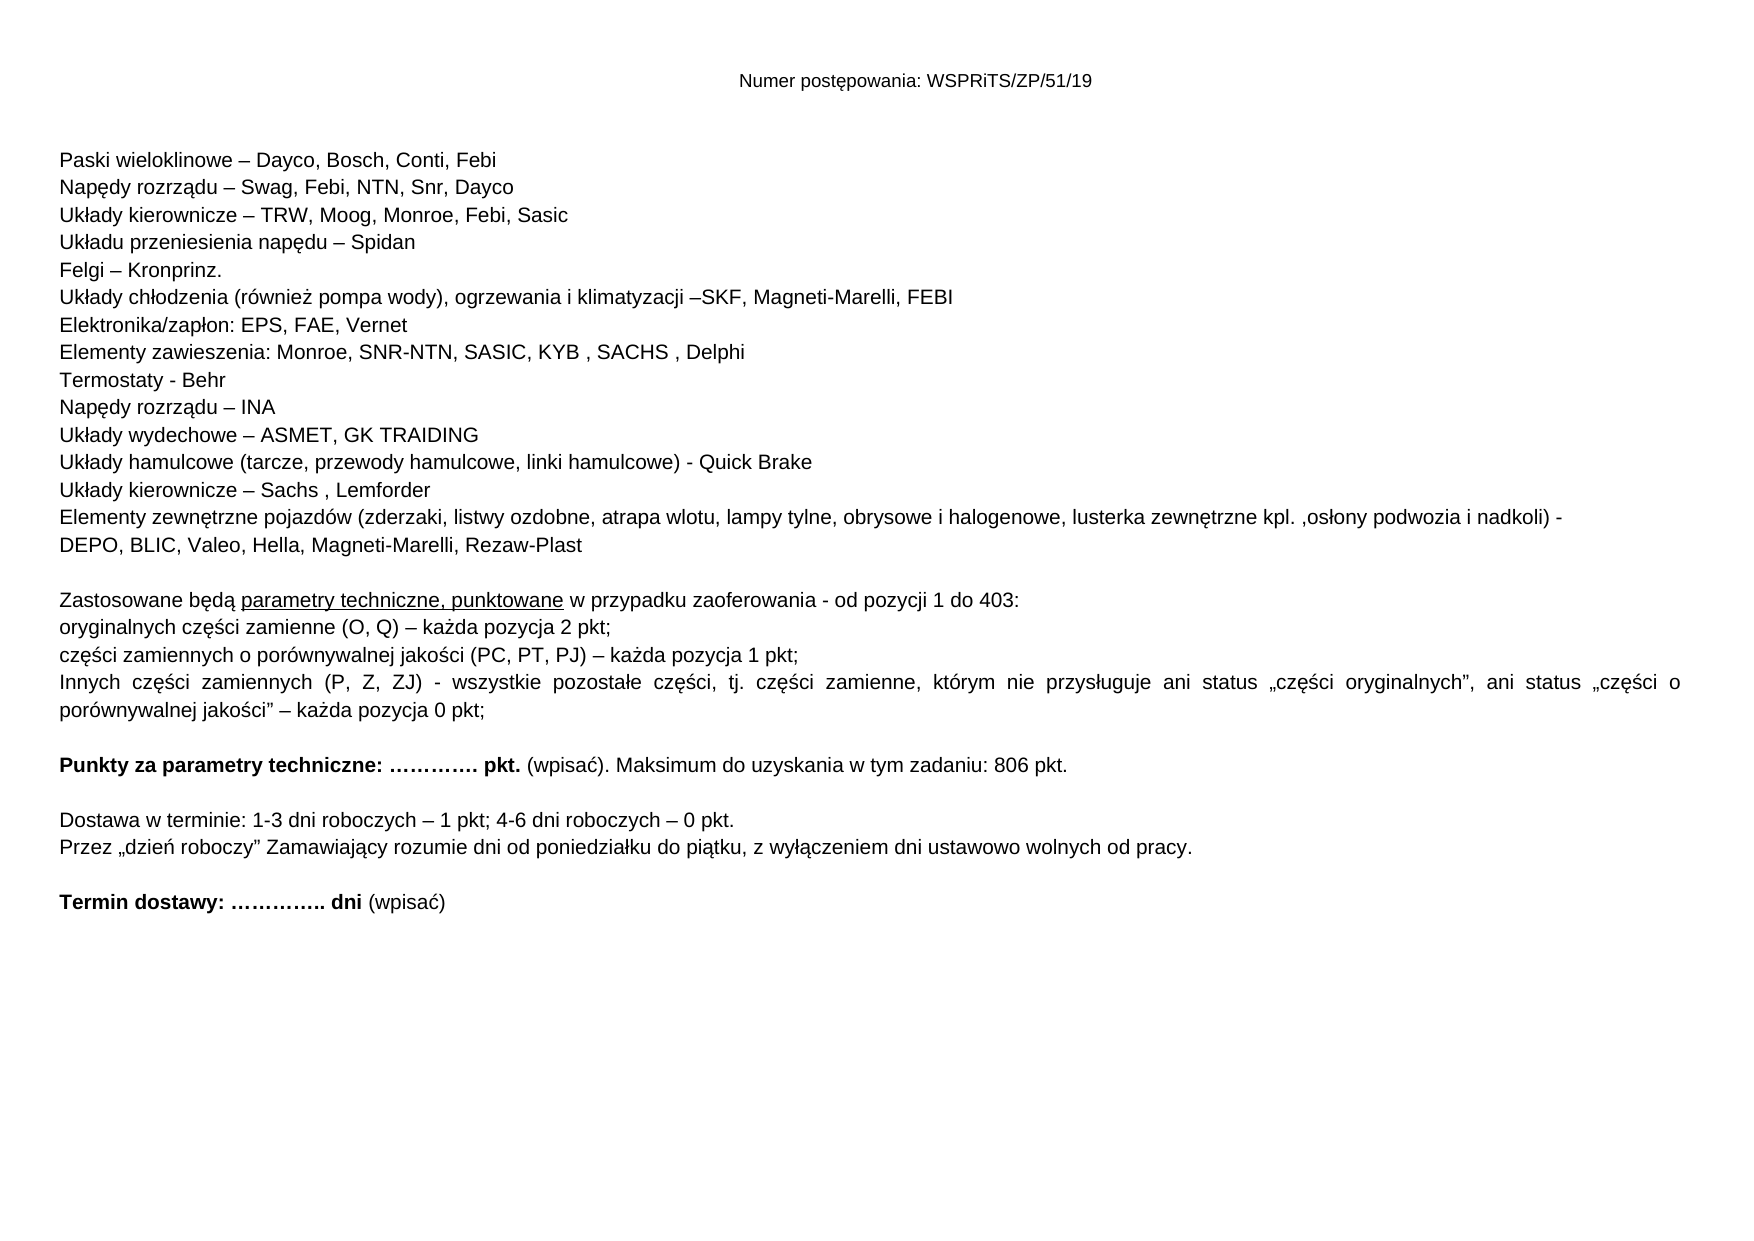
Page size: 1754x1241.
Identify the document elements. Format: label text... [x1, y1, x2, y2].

text Układu przeniesienia napędu – Spidan [59, 230, 1683, 254]
text Zastosowane będą parametry techniczne, punktowane w przypadku zaoferowania - od pozycji 1 do 403: oryginalnych części zamienne (O, Q) – każda pozycja 2 pkt; [59, 588, 1683, 639]
text DEPO, BLIC, Valeo, Hella, Magneti-Marelli, Rezaw-Plast [59, 533, 1683, 557]
text Przez „dzień roboczy” Zamawiający rozumie dni od poniedziałku do piątku, z wyłączeniem dni ustawowo wolnych od pracy. [59, 835, 1683, 859]
text Felgi – Kronprinz. [59, 258, 1683, 282]
text Termostaty - Behr [59, 368, 1683, 392]
text Punkty za parametry techniczne: …………. pkt. (wpisać). Maksimum do uzyskania w tym zadaniu: 806 pkt. [59, 753, 1683, 777]
text Napędy rozrządu – INA [59, 395, 1683, 419]
text Elementy zawieszenia: Monroe, SNR-NTN, SASIC, KYB , SACHS , Delphi [59, 340, 1683, 364]
text części zamiennych o porównywalnej jakości (PC, PT, PJ) – każda pozycja 1 pkt; [59, 643, 1683, 667]
text Elementy zewnętrzne pojazdów (zderzaki, listwy ozdobne, atrapa wlotu, lampy tylne, obrysowe i halogenowe, lusterka zewnętrzne kpl. ,osłony podwozia i nadkoli) - [59, 505, 1683, 529]
text Układy kierownicze – TRW, Moog, Monroe, Febi, Sasic [59, 203, 1683, 227]
text Termin dostawy: ………….. dni (wpisać) [59, 890, 1683, 914]
text Elektronika/zapłon: EPS, FAE, Vernet [59, 313, 1683, 337]
text Układy wydechowe – ASMET, GK TRAIDING [59, 423, 1683, 447]
text Dostawa w terminie: 1-3 dni roboczych – 1 pkt; 4-6 dni roboczych – 0 pkt. [59, 808, 1683, 832]
text Układy chłodzenia (również pompa wody), ogrzewania i klimatyzacji –SKF, Magneti-Marelli, FEBI [59, 285, 1683, 309]
text Układy kierownicze – Sachs , Lemforder [59, 478, 1683, 502]
text Napędy rozrządu – Swag, Febi, NTN, Snr, Dayco [59, 175, 1683, 199]
text Układy hamulcowe (tarcze, przewody hamulcowe, linki hamulcowe) - Quick Brake [59, 450, 1683, 474]
text Innych części zamiennych (P, Z, ZJ) - wszystkie pozostałe części, tj. części zamienne, którym nie przysługuje ani status „części oryginalnych”, ani status „części o porównywalnej jakości” – każda pozycja 0 pkt; [59, 670, 1683, 722]
text Paski wieloklinowe – Dayco, Bosch, Conti, Febi [59, 148, 1683, 172]
